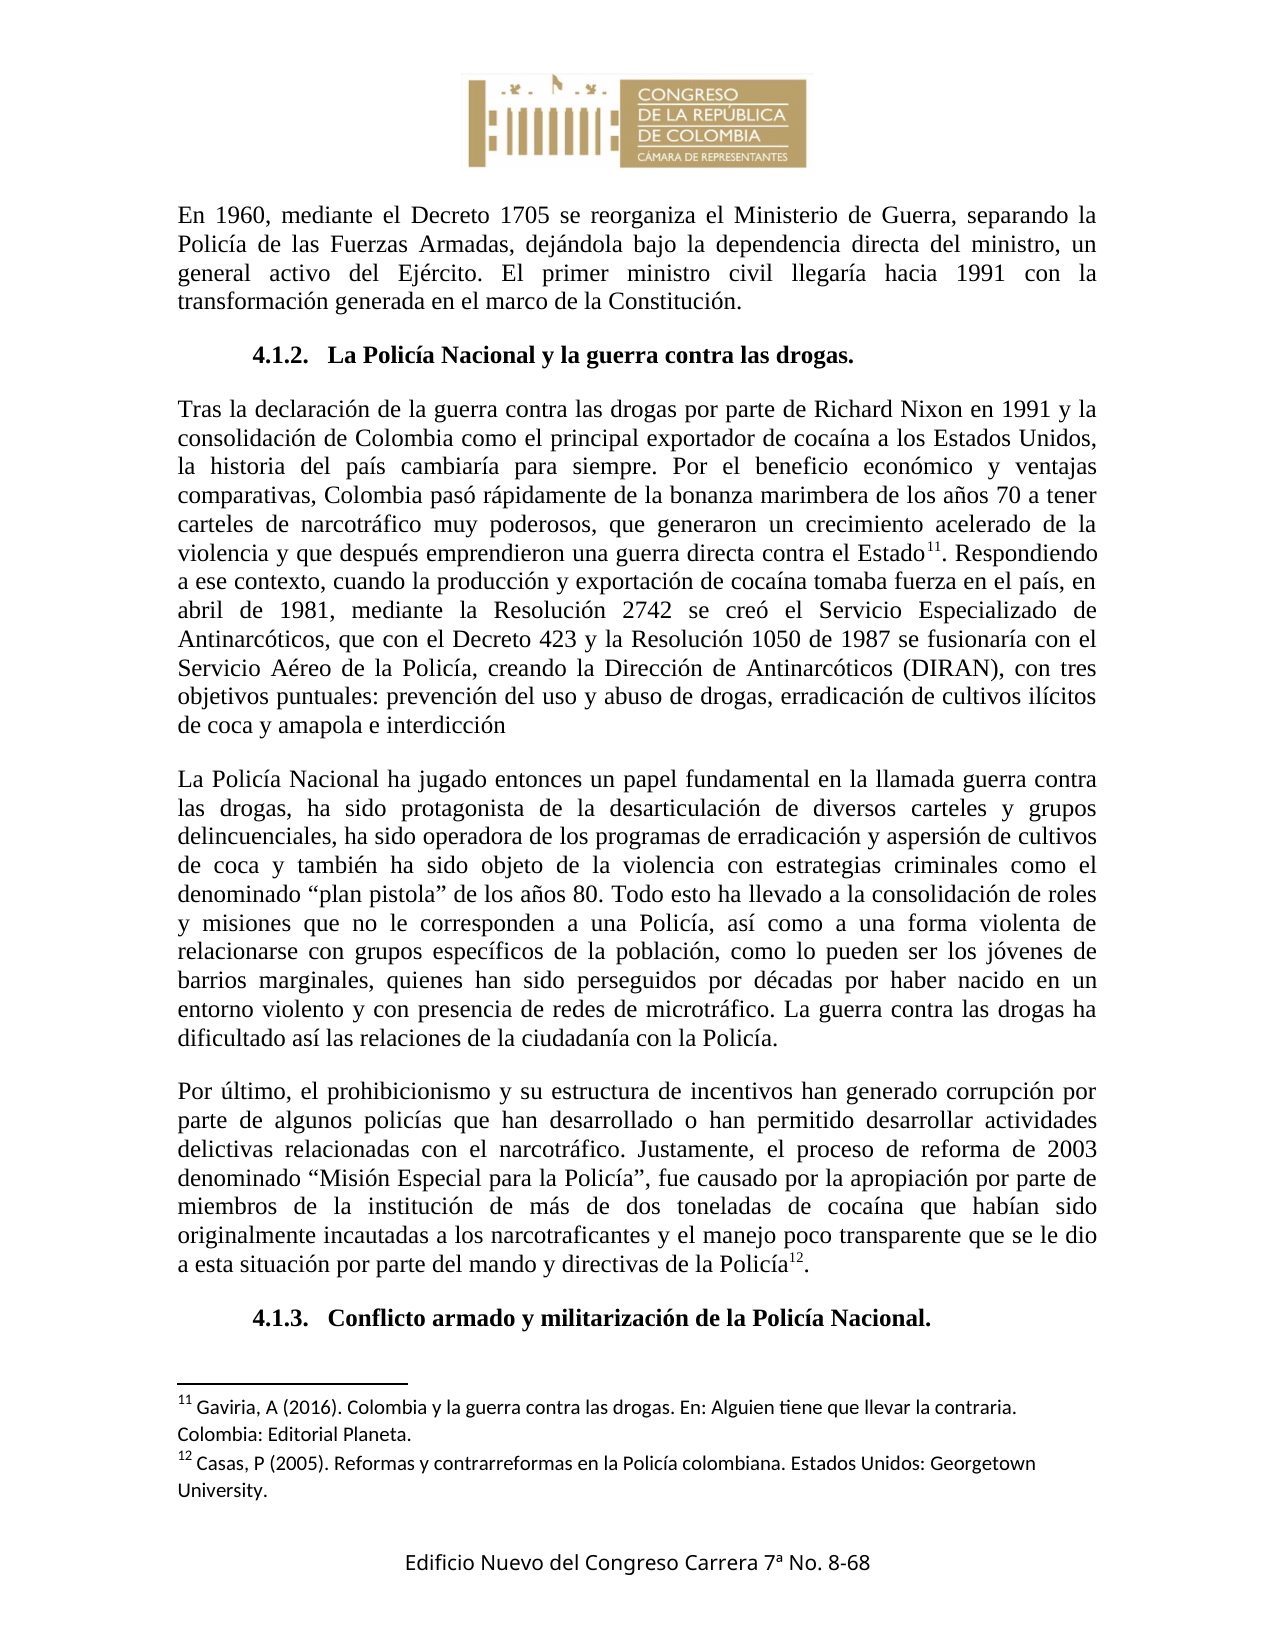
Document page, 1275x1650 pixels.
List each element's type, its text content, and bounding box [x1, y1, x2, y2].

text En 1960, mediante el Decreto 1705 se reorganiza el Ministerio de Guerra, separando la Policía de las Fuerzas Armadas, dejándola bajo la dependencia directa del ministro, un general activo del Ejército. El primer ministro civil llegaría hacia 1991 con la transformación generada en el marco de la Constitución. [177, 200, 1098, 315]
text La Policía Nacional ha jugado entonces un papel fundamental en la llamada guerra contra las drogas, ha sido protagonista de la desarticulación de diversos carteles y grupos delincuenciales, ha sido operadora de los programas de erradicación y aspersión de cultivos de coca y también ha sido objeto de la violencia con estrategias criminales como el denominado “plan pistola” de los años 80. Todo esto ha llevado a la consolidación de roles y misiones que no le corresponden a una Policía, así como a una forma violenta de relacionarse con grupos específicos de la población, como lo pueden ser los jóvenes de barrios marginales, quienes han sido perseguidos por décadas por haber nacido en un entorno violento y con presencia de redes de microtráfico. La guerra contra las drogas ha dificultado así las relaciones de la ciudadanía con la Policía. [177, 764, 1098, 1051]
list Conflicto armado y militarización de la Policía Nacional. [252, 1303, 1098, 1331]
text Tras la declaración de la guerra contra las drogas por parte de Richard Nixon en 1991 y la consolidación de Colombia como el principal exportador de cocaína a los Estados Unidos, la historia del país cambiaría para siempre. Por el beneficio económico y ventajas comparativas, Colombia pasó rápidamente de la bonanza marimbera de los años 70 a tener carteles de narcotráfico muy poderosos, que generaron un crecimiento acelerado de la violencia y que después emprendieron una guerra directa contra el Estado. Respondiendo a ese contexto, cuando la producción y exportación de cocaína tomaba fuerza en el país, en abril de 1981, mediante la Resolución 2742 se creó el Servicio Especializado de Antinarcóticos, que con el Decreto 423 y la Resolución 1050 de 1987 se fusionaría con el Servicio Aéreo de la Policía, creando la Dirección de Antinarcóticos (DIRAN), con tres objetivos puntuales: prevención del uso y abuso de drogas, erradicación de cultivos ilícitos de coca y amapola e interdicción [177, 394, 1098, 739]
picture [461, 73, 814, 170]
text Por último, el prohibicionismo y su estructura de incentivos han generado corrupción por parte de algunos policías que han desarrollado o han permitido desarrollar actividades delictivas relacionadas con el narcotráfico. Justamente, el proceso de reforma de 2003 denominado “Misión Especial para la Policía”, fue causado por la apropiación por parte de miembros de la institución de más de dos toneladas de cocaína que habían sido originalmente incautadas a los narcotraficantes y el manejo poco transparente que se le dio a esta situación por parte del mando y directivas de la Policía. [177, 1076, 1098, 1278]
list La Policía Nacional y la guerra contra las drogas. [252, 340, 1098, 369]
